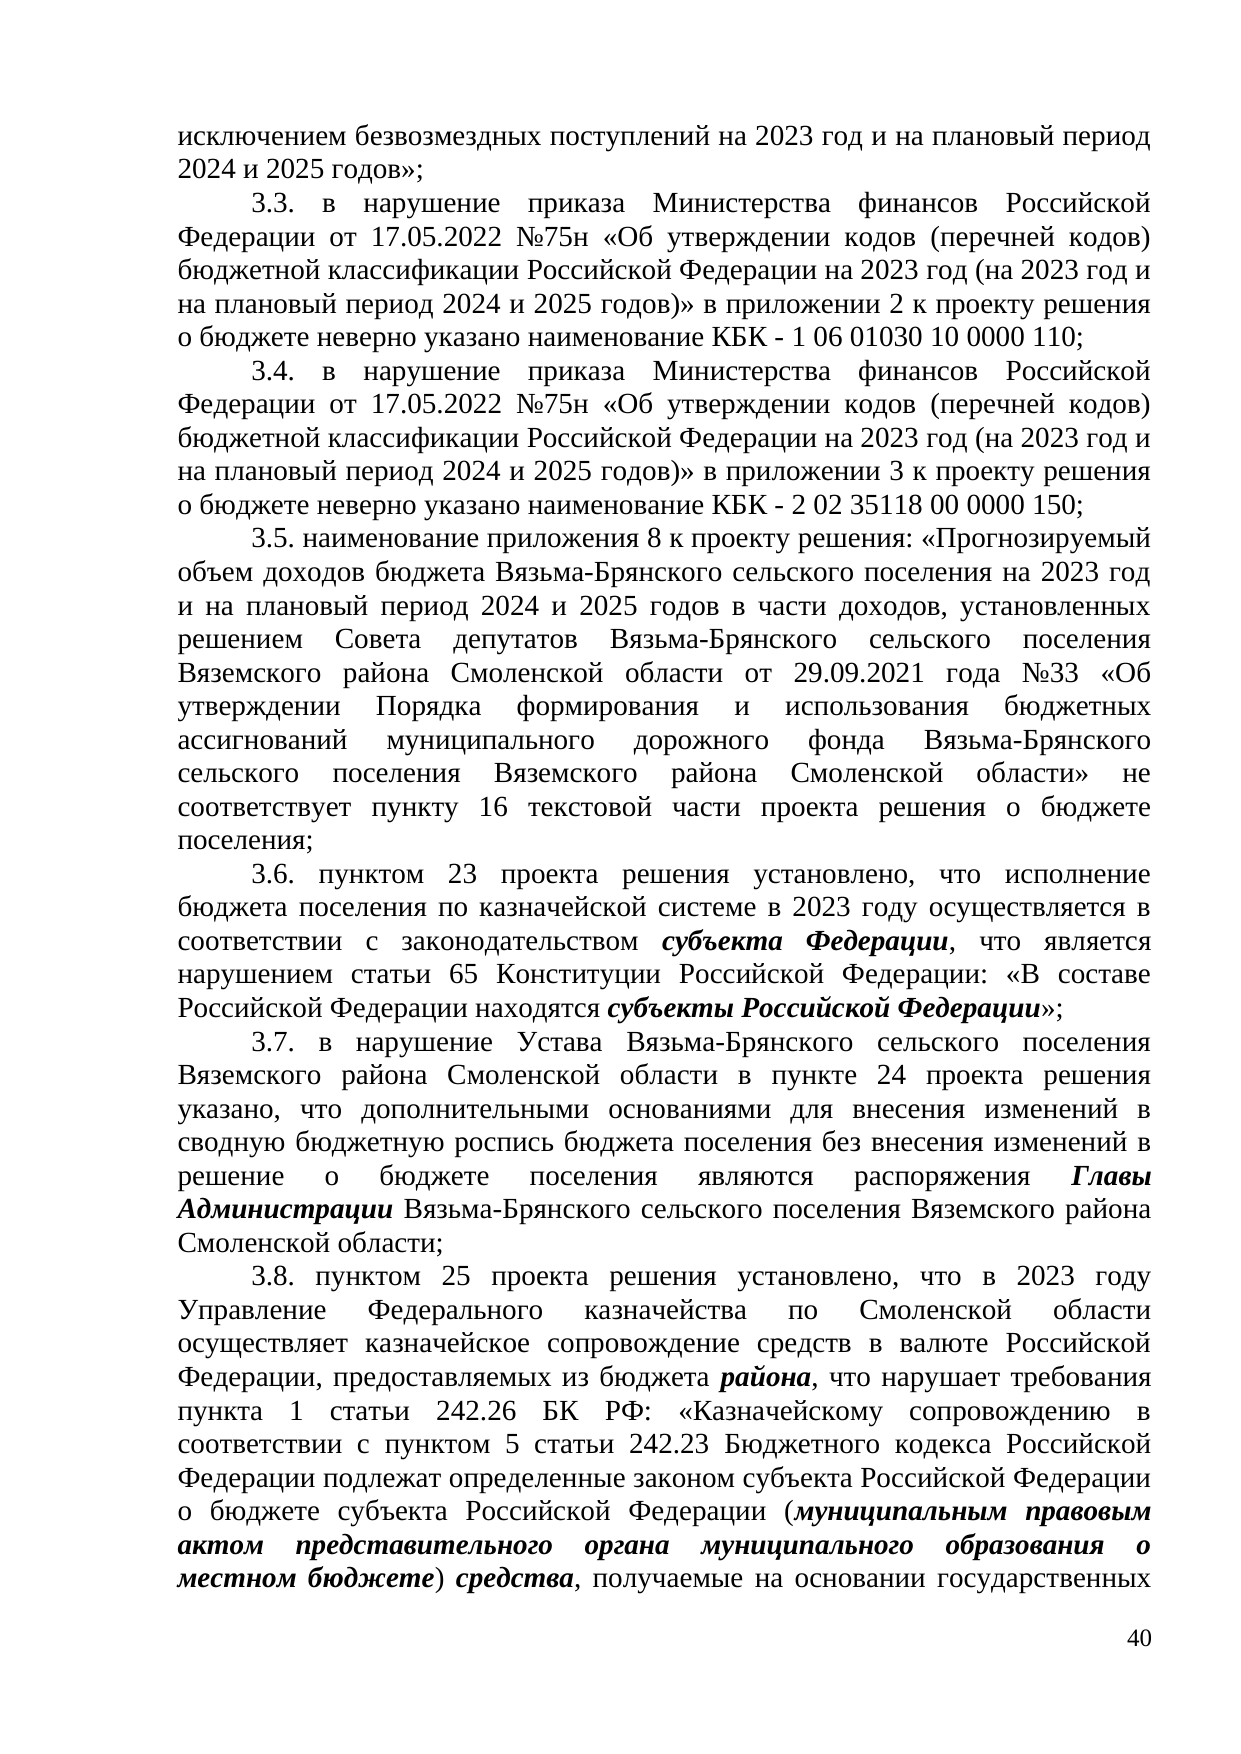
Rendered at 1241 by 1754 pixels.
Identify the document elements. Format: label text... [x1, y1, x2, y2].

text 3.7. в нарушение Устава Вязьма-Брянского сельского поселения Вяземского района Смоленской области в пункте 24 проекта решения указано, что дополнительными основаниями для внесения изменений в сводную бюджетную роспись бюджета поселения без внесения изменений в решение о бюджете поселения являются распоряжения Главы Администрации Вязьма-Брянского сельского поселения Вяземского района Смоленской области; [177, 1024, 1152, 1258]
text 3.3. в нарушение приказа Министерства финансов Российской Федерации от 17.05.2022 №75н «Об утверждении кодов (перечней кодов) бюджетной классификации Российской Федерации на 2023 год (на 2023 год и на плановый период 2024 и 2025 годов)» в приложении 2 к проекту решения о бюджете неверно указано наименование КБК - 1 06 01030 10 0000 110; [177, 185, 1152, 353]
text 3.6. пунктом 23 проекта решения установлено, что исполнение бюджета поселения по казначейской системе в 2023 году осуществляется в соответствии с законодательством субъекта Федерации, что является нарушением статьи 65 Конституции Российской Федерации: «В составе Российской Федерации находятся субъекты Российской Федерации»; [177, 856, 1152, 1024]
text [177, 1258, 1152, 1594]
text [177, 118, 1152, 185]
text 3.4. в нарушение приказа Министерства финансов Российской Федерации от 17.05.2022 №75н «Об утверждении кодов (перечней кодов) бюджетной классификации Российской Федерации на 2023 год (на 2023 год и на плановый период 2024 и 2025 годов)» в приложении 3 к проекту решения о бюджете неверно указано наименование КБК - 2 02 35118 00 0000 150; [177, 353, 1152, 521]
text 3.5. наименование приложения 8 к проекту решения: «Прогнозируемый объем доходов бюджета Вязьма-Брянского сельского поселения на 2023 год и на плановый период 2024 и 2025 годов в части доходов, установленных решением Совета депутатов Вязьма-Брянского сельского поселения Вяземского района Смоленской области от 29.09.2021 года №33 «Об утверждении Порядка формирования и использования бюджетных ассигнований муниципального дорожного фонда Вязьма-Брянского сельского поселения Вяземского района Смоленской области» не соответствует пункту 16 текстовой части проекта решения о бюджете поселения; [177, 521, 1152, 856]
